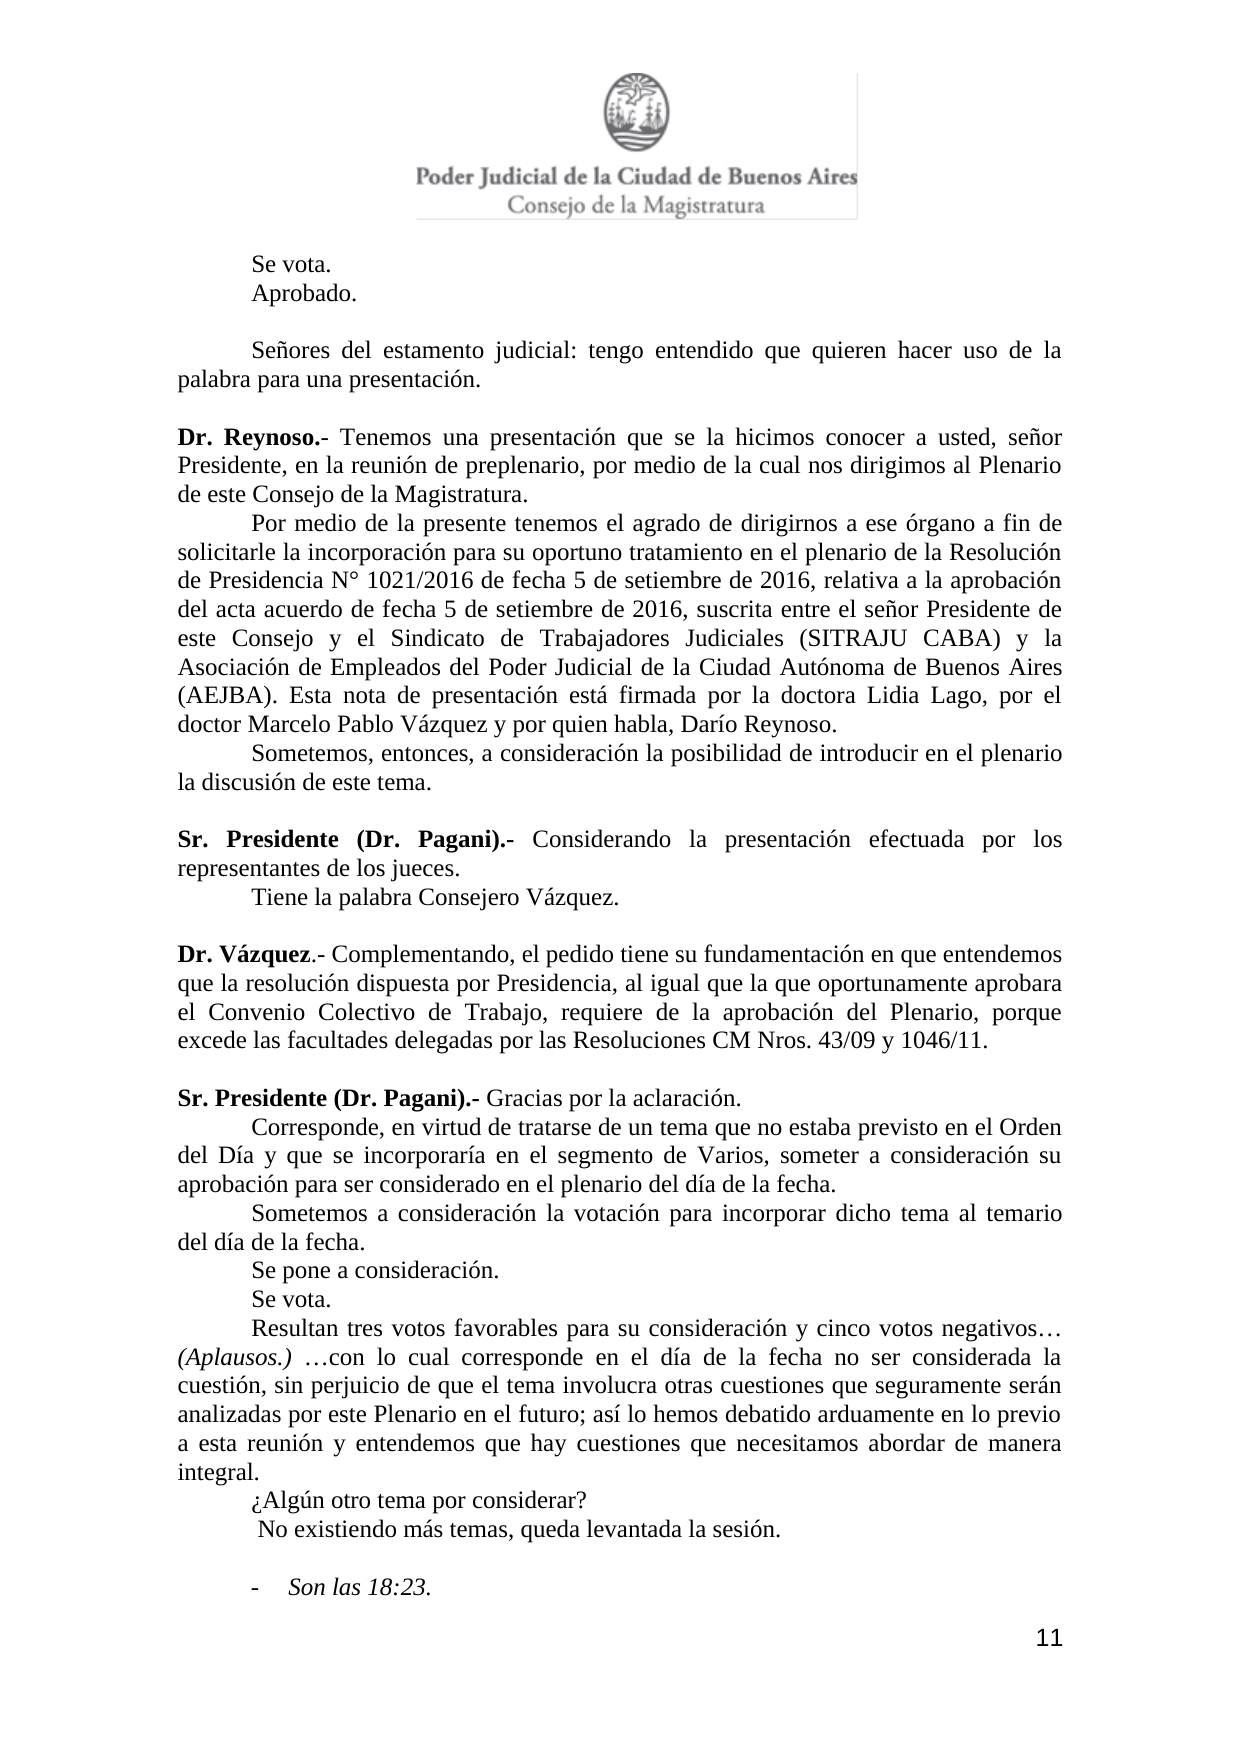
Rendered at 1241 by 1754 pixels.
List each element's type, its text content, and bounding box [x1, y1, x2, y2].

text Señores del estamento judicial: tengo entendido que quieren hacer uso de la palabra para una presentación. [177, 336, 1063, 393]
text Aprobado. [177, 278, 1063, 307]
text Sr. Presidente (Dr. Pagani).- Gracias por la aclaración. [177, 1083, 1063, 1112]
text Corresponde, en virtud de tratarse de un tema que no estaba previsto en el Orden del Día y que se incorporaría en el segmento de Varios, someter a consideración su aprobación para ser considerado en el plenario del día de la fecha. [177, 1112, 1063, 1198]
picture [416, 73, 859, 221]
text Dr. Vázquez.- Complementando, el pedido tiene su fundamentación en que entendemos que la resolución dispuesta por Presidencia, al igual que la que oportunamente aprobara el Convenio Colectivo de Trabajo, requiere de la aprobación del Plenario, porque excede las facultades delegadas por las Resoluciones CM Nros. 43/09 y 1046/11. [177, 939, 1063, 1054]
text Se pone a consideración. [177, 1256, 1063, 1284]
text Sr. Presidente (Dr. Pagani).- Considerando la presentación efectuada por los representantes de los jueces. [177, 824, 1063, 882]
text Se vota. [177, 1284, 1063, 1313]
text Se vota. [177, 249, 1063, 278]
text Sometemos, entonces, a consideración la posibilidad de introducir en el plenario la discusión de este tema. [177, 738, 1063, 796]
text No existiendo más temas, queda levantada la sesión. [177, 1514, 1063, 1543]
text Sometemos a consideración la votación para incorporar dicho tema al temario del día de la fecha. [177, 1198, 1063, 1256]
text Resultan tres votos favorables para su consideración y cinco votos negativos… (Aplausos.) …con lo cual corresponde en el día de la fecha no ser considerada la cuestión, sin perjuicio de que el tema involucra otras cuestiones que seguramente serán analizadas por este Plenario en el futuro; así lo hemos debatido arduamente en lo previo a esta reunión y entendemos que hay cuestiones que necesitamos abordar de manera integral. [177, 1313, 1063, 1486]
text Dr. Reynoso.- Tenemos una presentación que se la hicimos conocer a usted, señor Presidente, en la reunión de preplenario, por medio de la cual nos dirigimos al Plenario de este Consejo de la Magistratura. [177, 422, 1063, 508]
text Tiene la palabra Consejero Vázquez. [177, 882, 1063, 911]
text Por medio de la presente tenemos el agrado de dirigirnos a ese órgano a fin de solicitarle la incorporación para su oportuno tratamiento en el plenario de la Resolución de Presidencia N° 1021/2016 de fecha 5 de setiembre de 2016, relativa a la aprobación del acta acuerdo de fecha 5 de setiembre de 2016, suscrita entre el señor Presidente de este Consejo y el Sindicato de Trabajadores Judiciales (SITRAJU CABA) y la Asociación de Empleados del Poder Judicial de la Ciudad Autónoma de Buenos Aires (AEJBA). Esta nota de presentación está firmada por la doctora Lidia Lago, por el doctor Marcelo Pablo Vázquez y por quien habla, Darío Reynoso. [177, 508, 1063, 738]
text ¿Algún otro tema por considerar? [177, 1486, 1063, 1514]
list Son las 18:23. [251, 1572, 1063, 1601]
